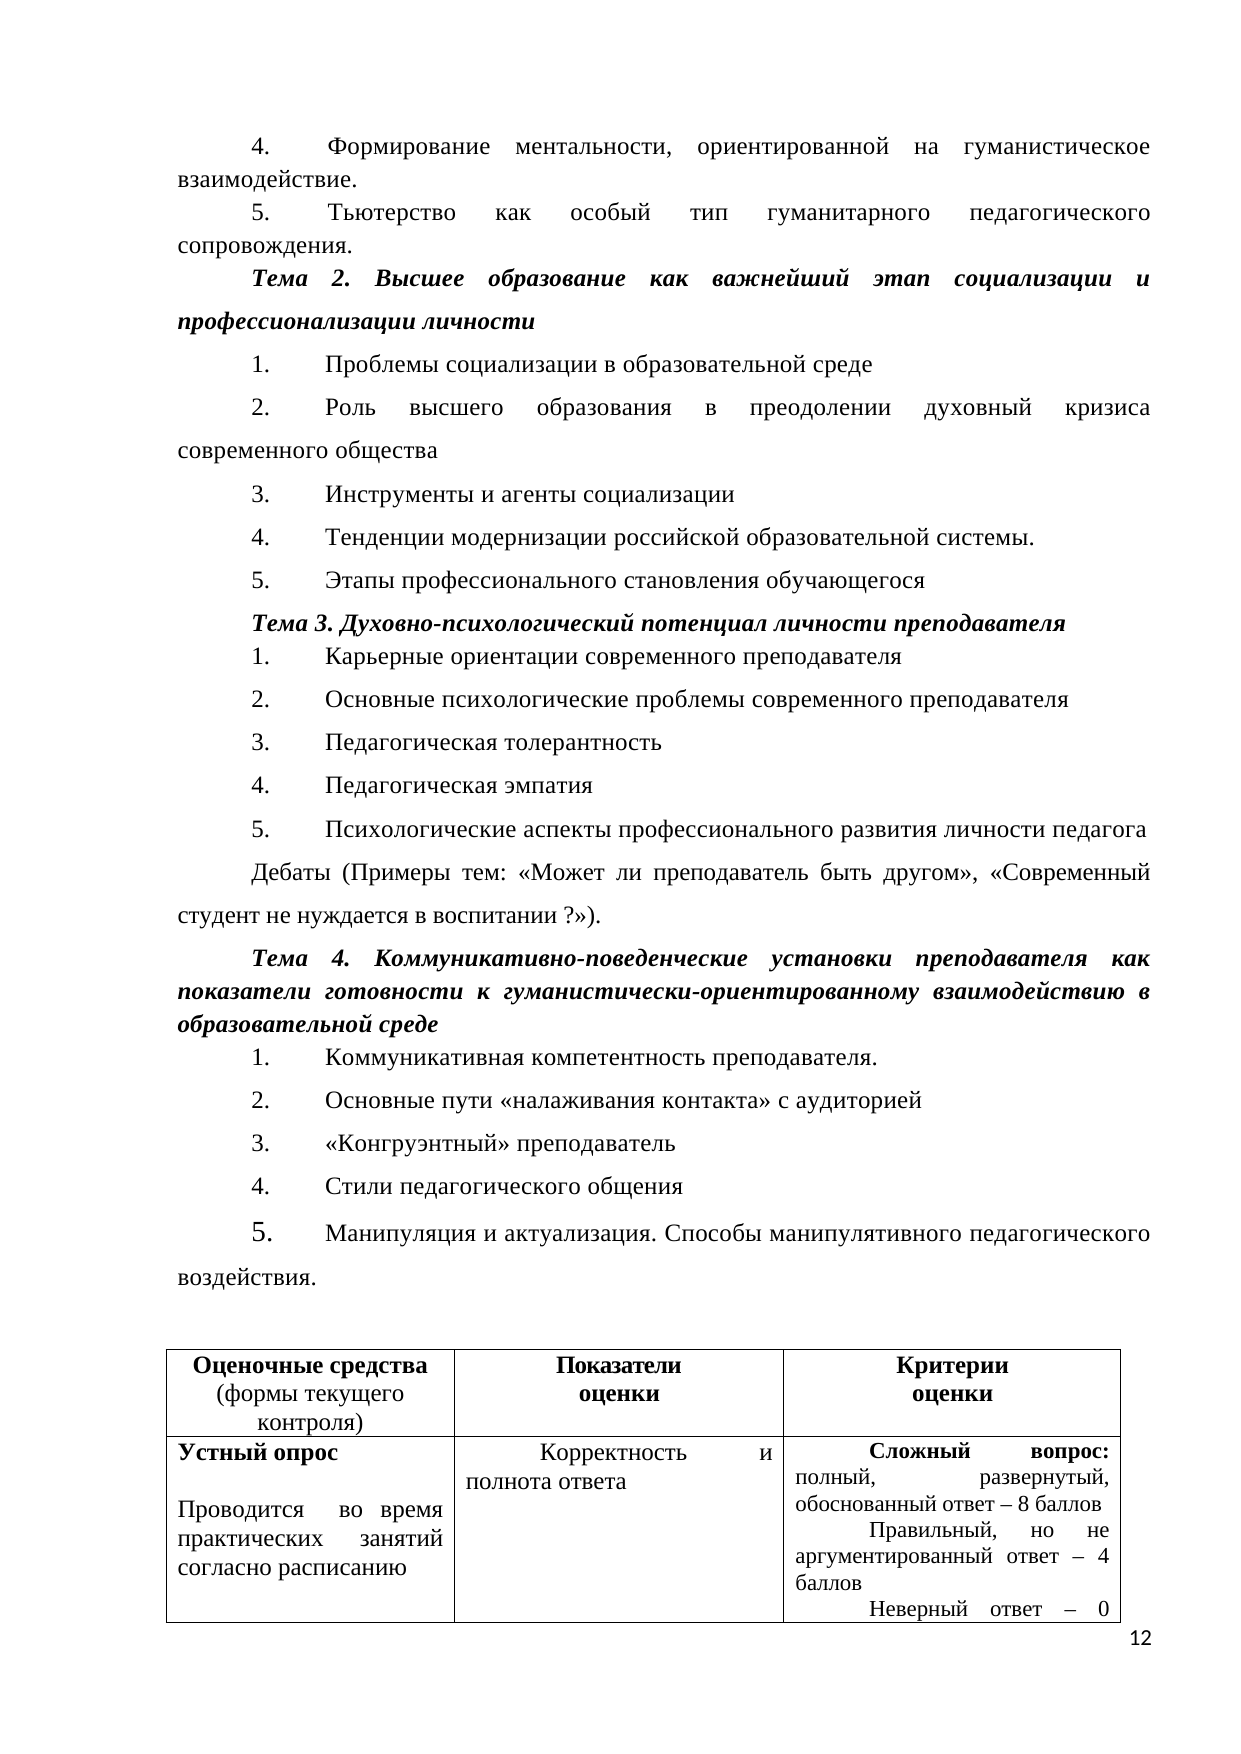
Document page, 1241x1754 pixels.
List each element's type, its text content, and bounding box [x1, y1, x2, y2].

table_header Оценочные средства (формы текущего контроля) [167, 1350, 454, 1436]
list Инструменты и агенты социализации [177, 479, 1152, 507]
list Формирование ментальности, ориентированной на гуманистическое взаимодействие. [177, 131, 1152, 193]
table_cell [784, 1437, 1120, 1622]
list Стили педагогического общения [177, 1171, 1152, 1200]
list Педагогическая эмпатия [177, 771, 1152, 799]
list Роль высшего образования в преодолении духовный кризиса современного общества [177, 392, 1152, 464]
list Тенденции модернизации российской образовательной системы. [177, 522, 1152, 551]
list Основные пути «налаживания контакта» с аудиторией [177, 1085, 1152, 1114]
list Манипуляция и актуализация. Способы манипулятивного педагогического воздействия. [177, 1214, 1152, 1291]
list Психологические аспекты профессионального развития личности педагога [177, 814, 1152, 842]
list «Конгруэнтный» преподаватель [177, 1128, 1152, 1157]
text Дебаты (Примеры тем: «Может ли преподаватель быть другом», «Современный студент не нуждается в воспитании ?»). [177, 857, 1152, 929]
list Этапы профессионального становления обучающегося [177, 565, 1152, 594]
list Проблемы социализации в образовательной среде [177, 349, 1152, 378]
text Тема 2. Высшее образование как важнейший этап социализации и профессионализации личности [177, 263, 1152, 335]
text Тема 4. Коммуникативно-поведенческие установки преподавателя как показатели готовности к гуманистически-ориентированному взаимодействию в образовательной среде [177, 943, 1152, 1038]
list Педагогическая толерантность [177, 727, 1152, 756]
table_header Показатели оценки [455, 1350, 783, 1436]
list Тьютерство как особый тип гуманитарного педагогического сопровождения. [177, 197, 1152, 259]
list Основные психологические проблемы современного преподавателя [177, 684, 1152, 713]
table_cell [455, 1437, 783, 1622]
list Карьерные ориентации современного преподавателя [177, 641, 1152, 670]
text Тема 3. Духовно-психологический потенциал личности преподавателя [177, 608, 1152, 637]
list Коммуникативная компетентность преподавателя. [177, 1042, 1152, 1071]
table_header Критерии оценки [784, 1350, 1120, 1436]
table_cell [167, 1437, 454, 1622]
